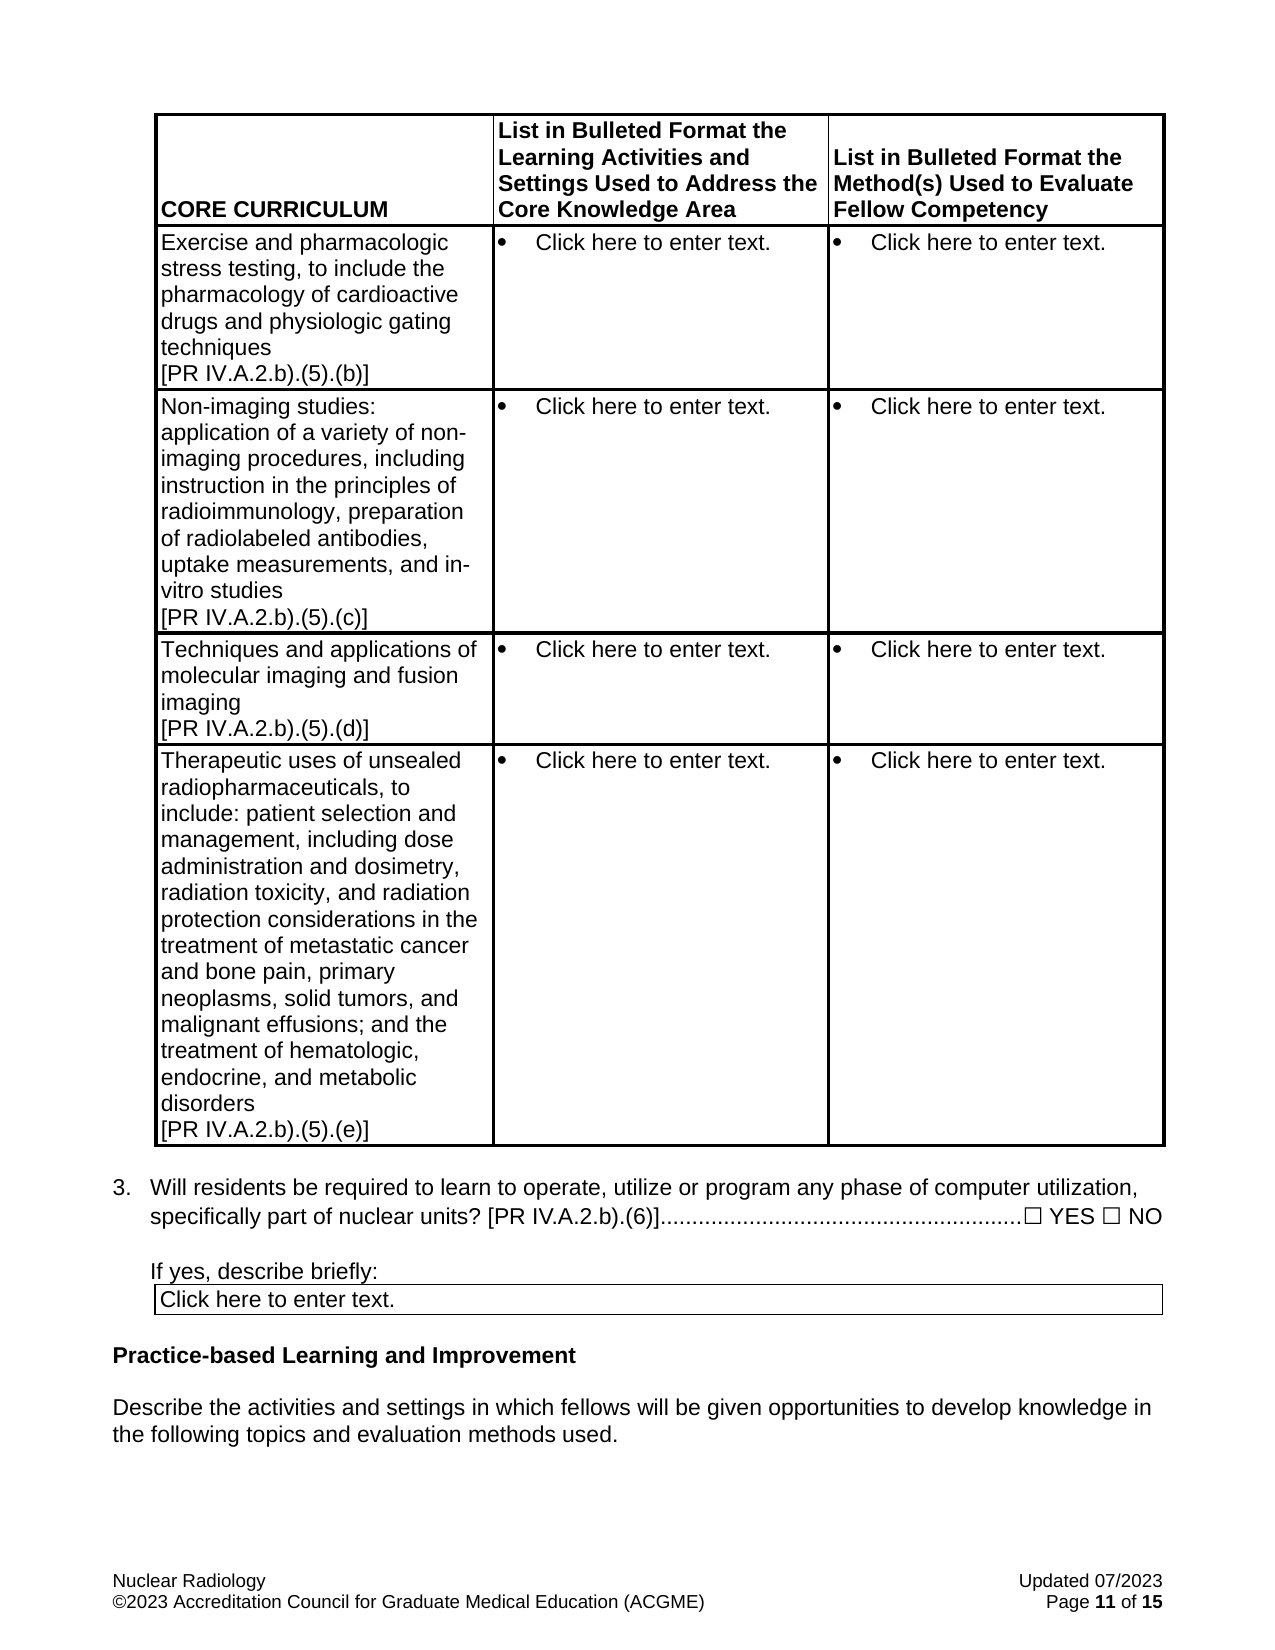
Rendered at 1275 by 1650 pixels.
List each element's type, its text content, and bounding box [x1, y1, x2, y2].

list Will residents be required to learn to operate, utilize or program any phase of computer utilization, specifically part of nuclear units? [PR IV.A.2.b).(6)] YES NO [112, 1174, 1162, 1231]
text Practice-based Learning and Improvement [112, 1342, 1162, 1368]
table_header List in Bulleted Format the Learning Activities and Settings Used to Address the Core Knowledge Area [494, 116, 828, 224]
table_cell Therapeutic uses of unsealed radiopharmaceuticals, to include: patient selection and management, including dose administration and dosimetry, radiation toxicity, and radiation protection considerations in the treatment of metastatic cancer and bone pain, primary neoplasms, solid tumors, and malignant effusions; and the treatment of hematologic, endocrine, and metabolic disorders [PR IV.A.2.b).(5).(e)] [158, 746, 492, 1144]
table_cell Exercise and pharmacologic stress testing, to include the pharmacology of cardioactive drugs and physiologic gating techniques [PR IV.A.2.b).(5).(b)] [158, 227, 492, 388]
table_cell Techniques and applications of molecular imaging and fusion imaging [PR IV.A.2.b).(5).(d)] [158, 635, 492, 743]
table_header CORE CURRICULUM [158, 116, 493, 224]
table_cell Non-imaging studies: application of a variety of non-imaging procedures, including instruction in the principles of radioimmunology, preparation of radiolabeled antibodies, uptake measurements, and in-vitro studies [PR IV.A.2.b).(5).(c)] [158, 391, 492, 631]
table_header List in Bulleted Format the Method(s) Used to Evaluate Fellow Competency [829, 116, 1162, 224]
text If yes, describe briefly: [150, 1258, 1162, 1284]
